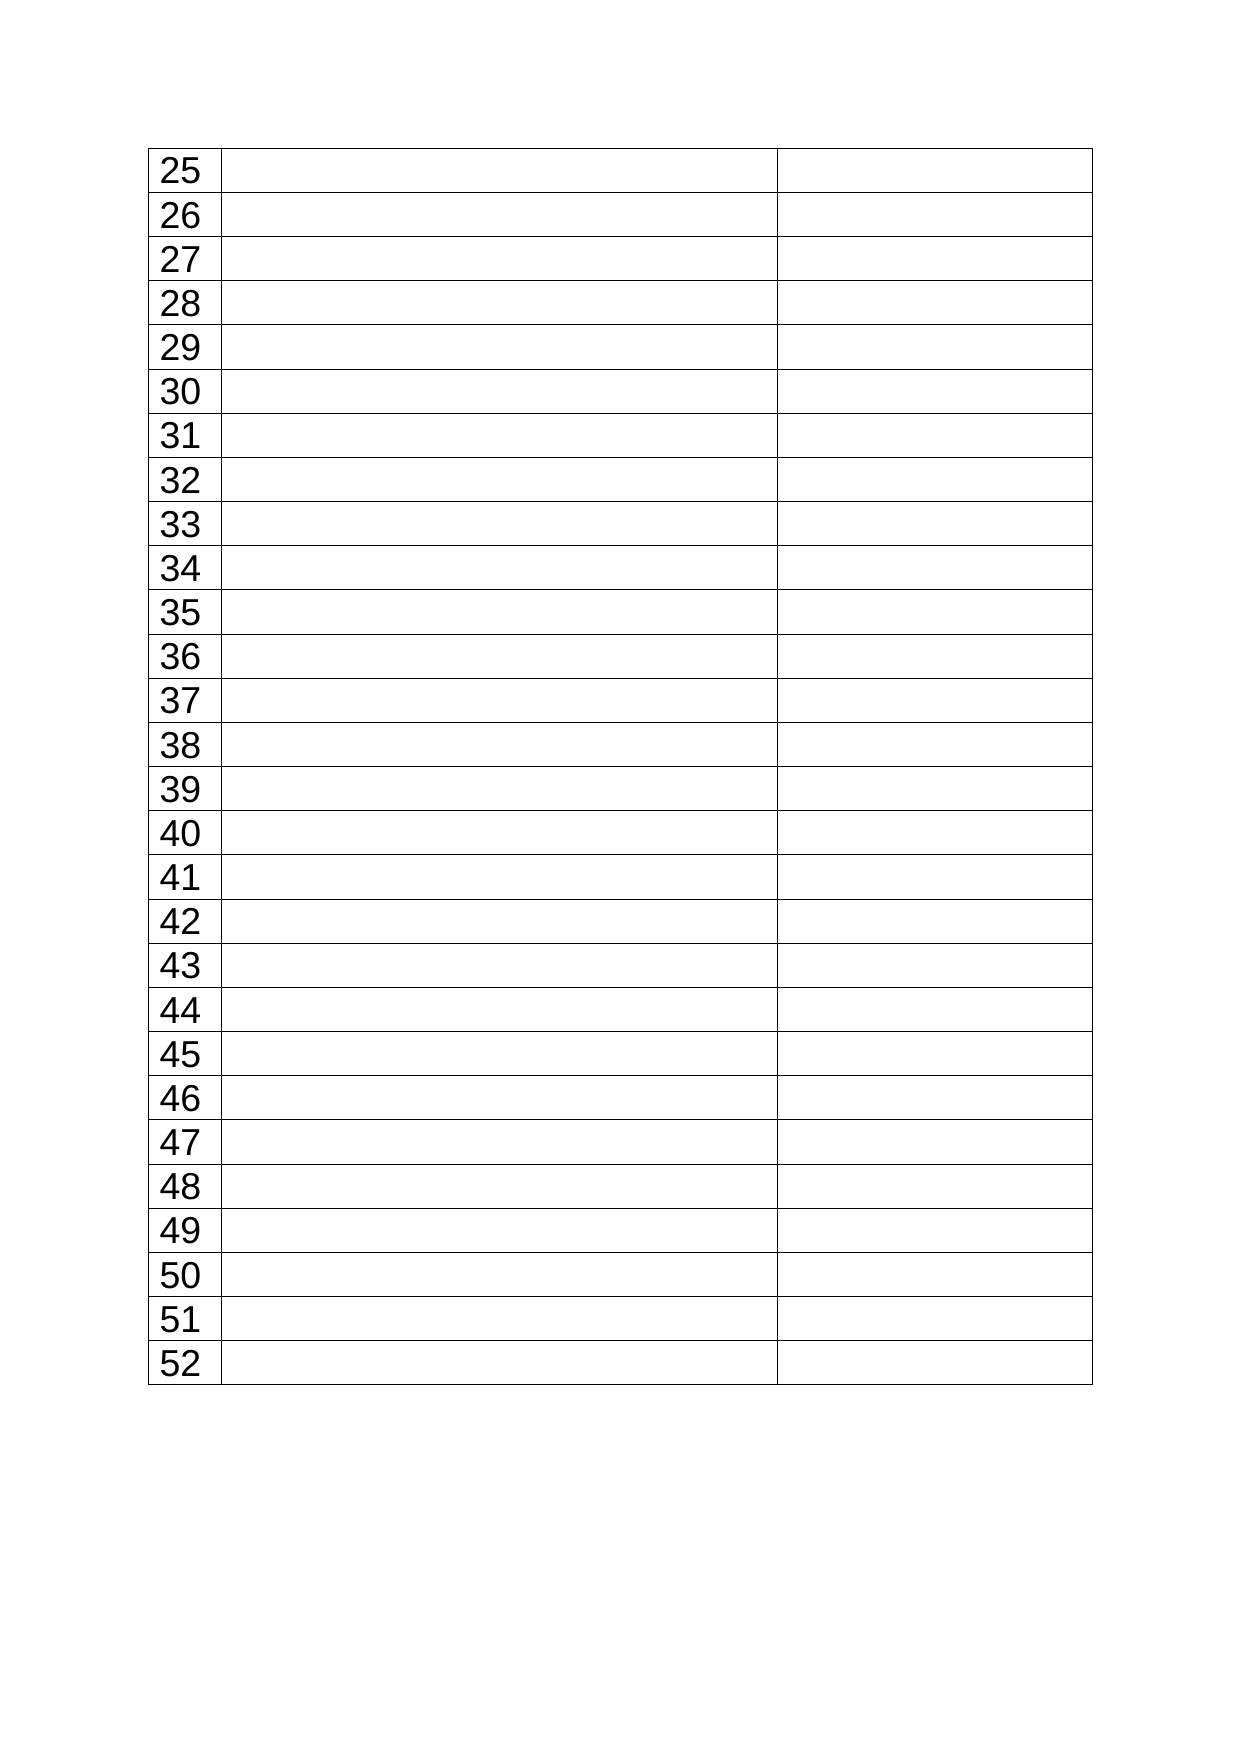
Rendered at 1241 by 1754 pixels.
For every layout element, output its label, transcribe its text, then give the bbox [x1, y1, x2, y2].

table_cell 52 [149, 1341, 221, 1384]
table_cell [222, 370, 777, 413]
table_cell [778, 590, 1092, 633]
table_cell 37 [149, 679, 221, 722]
table_cell [222, 325, 777, 368]
table_cell [222, 767, 777, 810]
table_cell [778, 1209, 1092, 1252]
table_cell [222, 237, 777, 280]
table_cell 43 [149, 944, 221, 987]
table_cell 30 [149, 370, 221, 413]
table_cell [222, 679, 777, 722]
table_cell 45 [149, 1032, 221, 1075]
table_cell [222, 502, 777, 545]
table_cell [222, 1209, 777, 1252]
table_cell [778, 281, 1092, 324]
table_cell [222, 1165, 777, 1208]
table_cell [222, 281, 777, 324]
table_cell [778, 900, 1092, 943]
table_cell 28 [149, 281, 221, 324]
table_cell [222, 1297, 777, 1340]
table_cell [222, 988, 777, 1031]
table_cell [222, 458, 777, 501]
table_cell 48 [149, 1165, 221, 1208]
table_cell 42 [149, 900, 221, 943]
table_cell [222, 149, 777, 192]
table_cell 36 [149, 635, 221, 678]
table_cell [778, 855, 1092, 898]
table_cell [222, 414, 777, 457]
table_cell 31 [149, 414, 221, 457]
table_cell 32 [149, 458, 221, 501]
table_cell [778, 414, 1092, 457]
table_cell [222, 635, 777, 678]
table_cell [222, 1341, 777, 1384]
table_cell [222, 944, 777, 987]
table_cell [778, 502, 1092, 545]
table_cell 49 [149, 1209, 221, 1252]
table_cell [778, 723, 1092, 766]
table_cell 41 [149, 855, 221, 898]
table_cell 34 [149, 546, 221, 589]
table_cell 46 [149, 1076, 221, 1119]
table_cell [222, 1032, 777, 1075]
table_cell [778, 811, 1092, 854]
table_cell [778, 1120, 1092, 1163]
table_cell [778, 1297, 1092, 1340]
table_cell [222, 1120, 777, 1163]
table_cell [778, 1253, 1092, 1296]
table_cell 39 [149, 767, 221, 810]
table_cell 50 [149, 1253, 221, 1296]
table_cell [778, 546, 1092, 589]
table_cell 33 [149, 502, 221, 545]
table_cell [778, 1341, 1092, 1384]
table_cell [778, 325, 1092, 368]
table_cell [778, 767, 1092, 810]
table_cell [222, 1253, 777, 1296]
table_cell 35 [149, 590, 221, 633]
table_cell 29 [149, 325, 221, 368]
table_cell [778, 988, 1092, 1031]
table_cell [222, 811, 777, 854]
table_cell [222, 723, 777, 766]
table_cell 44 [149, 988, 221, 1031]
table_cell [778, 1032, 1092, 1075]
table_cell [222, 900, 777, 943]
table_cell [778, 458, 1092, 501]
table_cell [778, 193, 1092, 236]
table_cell 38 [149, 723, 221, 766]
table_cell [222, 193, 777, 236]
table_cell [778, 1076, 1092, 1119]
table_cell 51 [149, 1297, 221, 1340]
table_cell [778, 1165, 1092, 1208]
table_cell [222, 855, 777, 898]
table_cell [778, 237, 1092, 280]
table_cell 25 [149, 149, 221, 192]
table_cell 27 [149, 237, 221, 280]
table_cell 26 [149, 193, 221, 236]
table_cell [778, 679, 1092, 722]
table_cell 47 [149, 1120, 221, 1163]
table_cell [778, 149, 1092, 192]
table_cell [222, 1076, 777, 1119]
table_cell [778, 635, 1092, 678]
table_cell [222, 546, 777, 589]
table_cell [778, 944, 1092, 987]
table_cell [222, 590, 777, 633]
table_cell [778, 370, 1092, 413]
table_cell 40 [149, 811, 221, 854]
